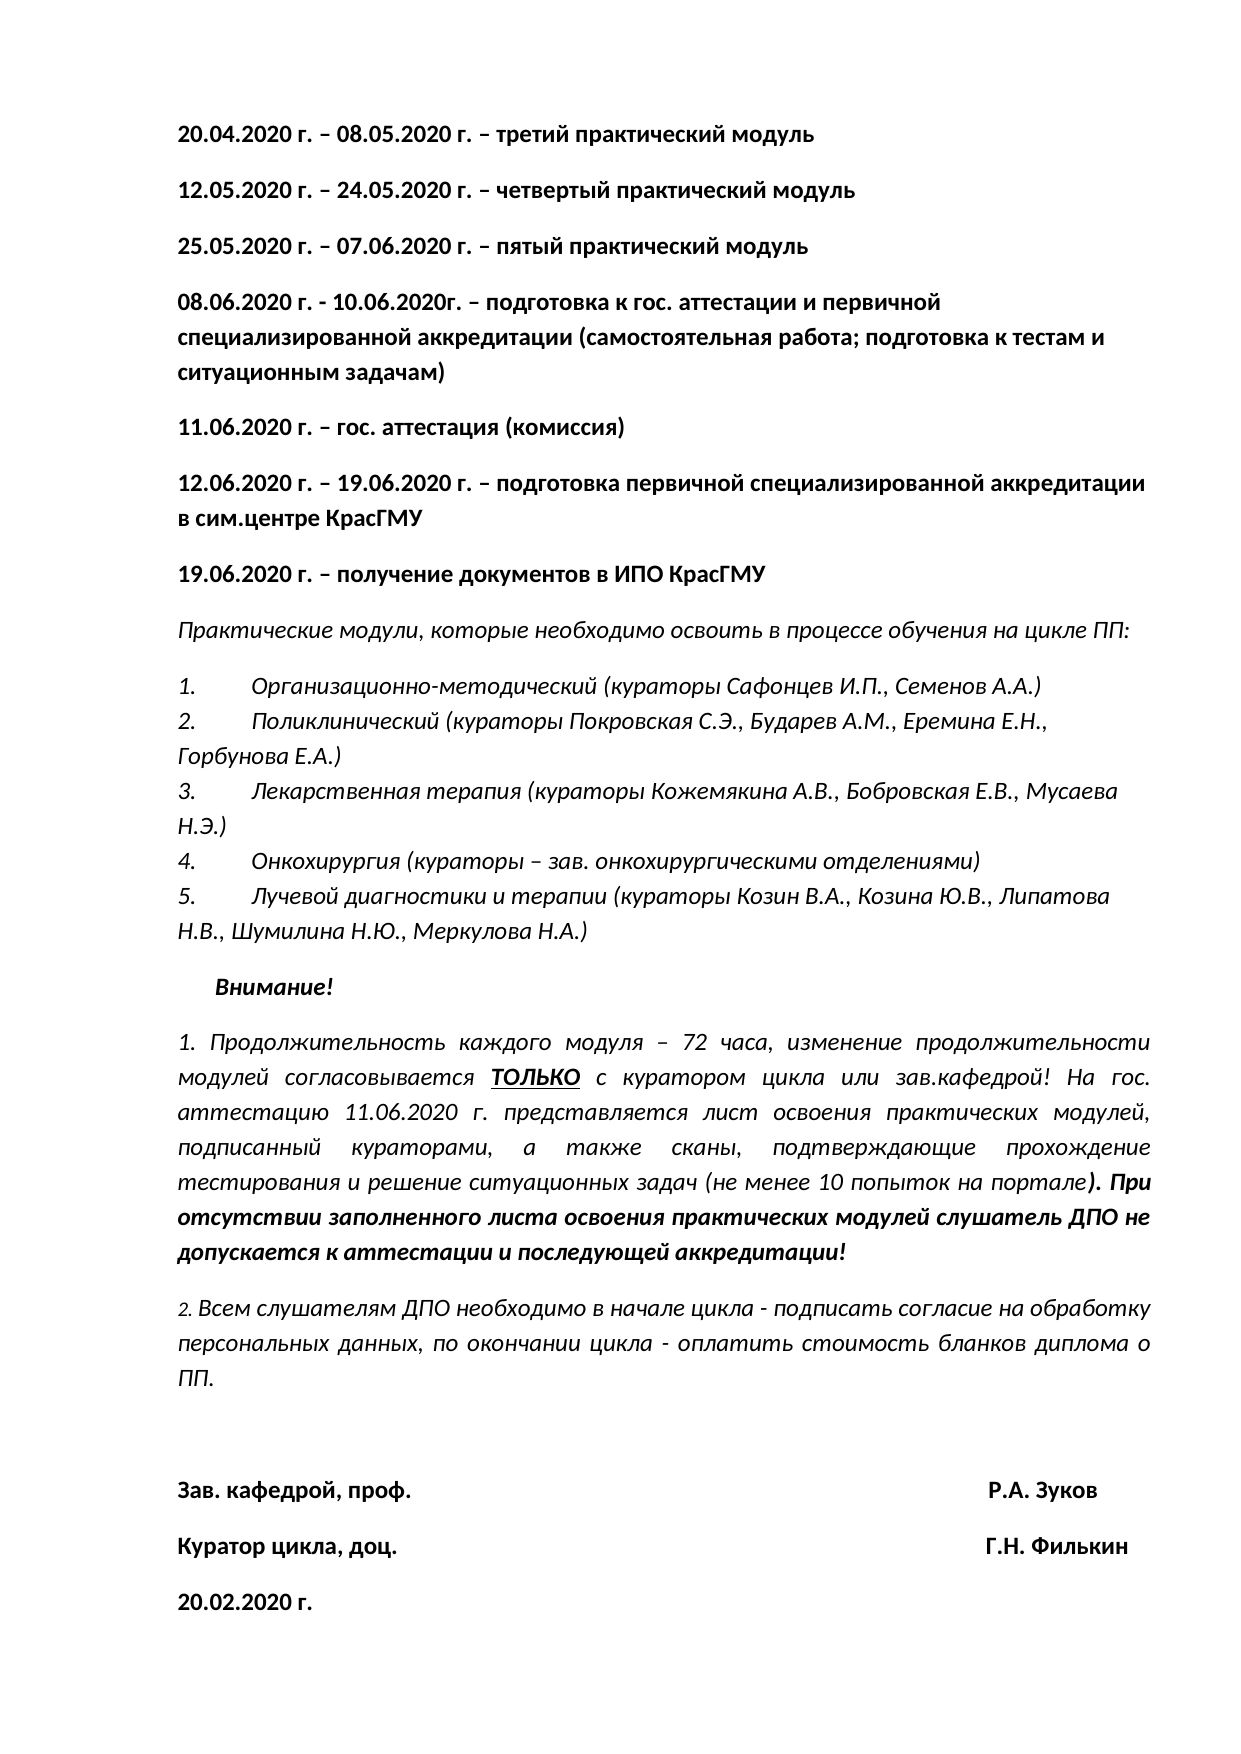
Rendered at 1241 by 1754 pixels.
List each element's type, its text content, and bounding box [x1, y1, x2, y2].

text 12.06.2020 г. – 19.06.2020 г. – подготовка первичной специализированной аккредитации в сим.центре КрасГМУ [177, 467, 1152, 533]
text 08.06.2020 г. - 10.06.2020г. – подготовка к гос. аттестации и первичной специализированной аккредитации (самостоятельная работа; подготовка к тестам и ситуационным задачам) [177, 286, 1152, 386]
list Онкохирургия (кураторы – зав. онкохирургическими отделениями) [177, 845, 1152, 875]
text 20.04.2020 г. – 08.05.2020 г. – третий практический модуль [177, 118, 1152, 149]
text Практические модули, которые необходимо освоить в процессе обучения на цикле ПП: [177, 614, 1152, 644]
list Лучевой диагностики и терапии (кураторы Козин В.А., Козина Ю.В., Липатова Н.В., Шумилина Н.Ю., Меркулова Н.А.) [177, 880, 1152, 945]
list Организационно-методический (кураторы Сафонцев И.П., Семенов А.А.) [177, 670, 1152, 700]
text 2. Всем слушателям ДПО необходимо в начале цикла - подписать согласие на обработку персональных данных, по окончании цикла - оплатить стоимость бланков диплома о ПП. [177, 1292, 1152, 1393]
text Внимание! [215, 971, 1152, 1001]
text 19.06.2020 г. – получение документов в ИПО КрасГМУ [177, 558, 1152, 589]
text 11.06.2020 г. – гос. аттестация (комиссия) [177, 411, 1152, 442]
text 20.02.2020 г. [177, 1586, 1152, 1616]
text 25.05.2020 г. – 07.06.2020 г. – пятый практический модуль [177, 230, 1152, 260]
text Куратор цикла, доц. Г.Н. Филькин [177, 1530, 1152, 1560]
list Поликлинический (кураторы Покровская С.Э., Бударев А.М., Еремина Е.Н., Горбунова Е.А.) [177, 705, 1152, 770]
text 12.05.2020 г. – 24.05.2020 г. – четвертый практический модуль [177, 174, 1152, 204]
list Лекарственная терапия (кураторы Кожемякина А.В., Бобровская Е.В., Мусаева Н.Э.) [177, 775, 1152, 840]
text Зав. кафедрой, проф. Р.А. Зуков [177, 1474, 1152, 1504]
text 1. Продолжительность каждого модуля – 72 часа, изменение продолжительности модулей согласовывается ТОЛЬКО с куратором цикла или зав.кафедрой! На гос. аттестацию 11.06.2020 г. представляется лист освоения практических модулей, подписанный кураторами, а также сканы, подтверждающие прохождение тестирования и решение ситуационных задач (не менее 10 попыток на портале). При отсутствии заполненного листа освоения практических модулей слушатель ДПО не допускается к аттестации и последующей аккредитации! [177, 1026, 1152, 1267]
